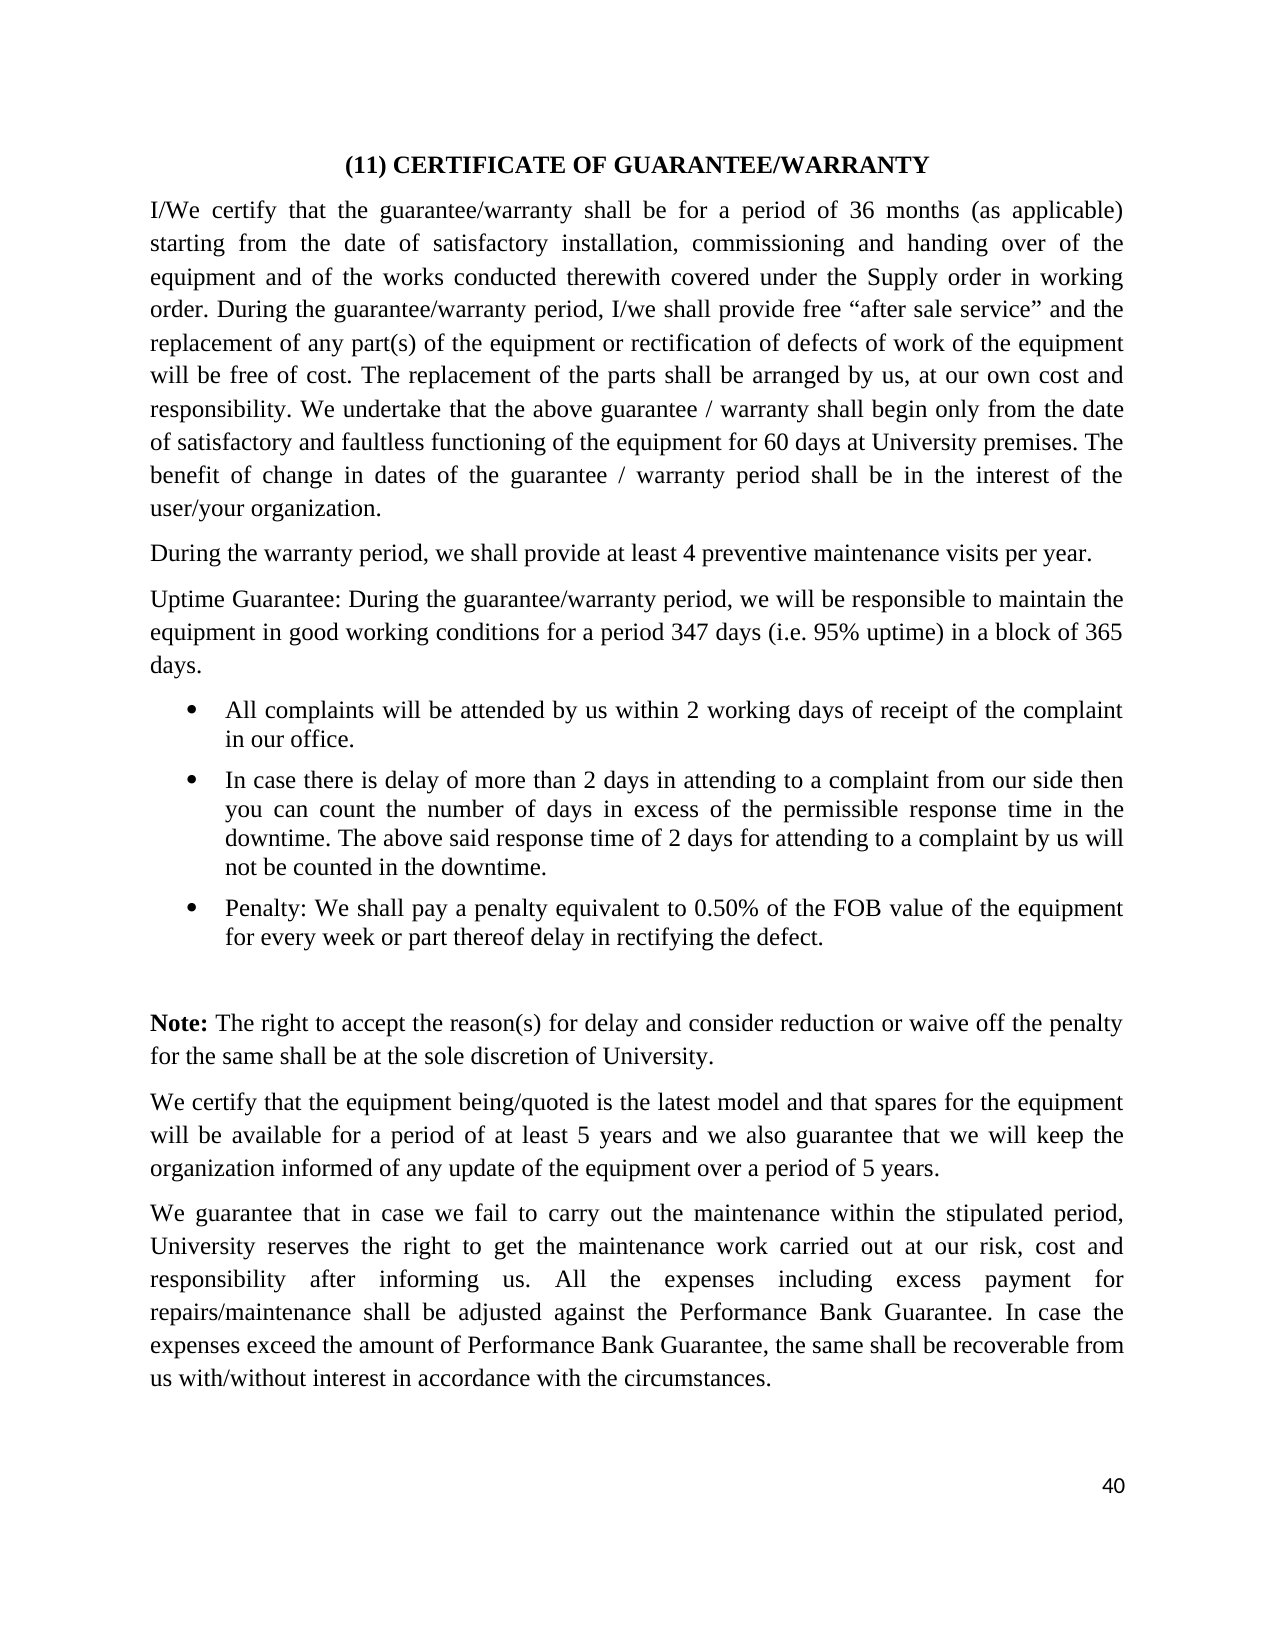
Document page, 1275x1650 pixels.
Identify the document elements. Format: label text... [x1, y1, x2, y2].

text During the warranty period, we shall provide at least 4 preventive maintenance visits per year. [150, 538, 1125, 567]
text Note: The right to accept the reason(s) for delay and consider reduction or waive off the penalty for the same shall be at the sole discretion of University. [150, 1008, 1125, 1070]
list All complaints will be attended by us within 2 working days of receipt of the complaint in our office. [187, 695, 1125, 753]
text I/We certify that the guarantee/warranty shall be for a period of 36 months (as applicable) starting from the date of satisfactory installation, commissioning and handing over of the equipment and of the works conducted therewith covered under the Supply order in working order. During the guarantee/warranty period, I/we shall provide free “after sale service” and the replacement of any part(s) of the equipment or rectification of defects of work of the equipment will be free of cost. The replacement of the parts shall be arranged by us, at our own cost and responsibility. We undertake that the above guarantee / warranty shall begin only from the date of satisfactory and faultless functioning of the equipment for 60 days at University premises. The benefit of change in dates of the guarantee / warranty period shall be in the interest of the user/your organization. [150, 196, 1125, 521]
list Penalty: We shall pay a penalty equivalent to 0.50% of the FOB value of the equipment for every week or part thereof delay in rectifying the defect. [187, 893, 1125, 950]
text We certify that the equipment being/quoted is the latest model and that spares for the equipment will be available for a period of at least 5 years and we also guarantee that we will keep the organization informed of any update of the equipment over a period of 5 years. [150, 1087, 1125, 1182]
text We guarantee that in case we fail to carry out the maintenance within the stipulated period, University reserves the right to get the maintenance work carried out at our risk, cost and responsibility after informing us. All the expenses including excess payment for repairs/maintenance shall be adjusted against the Performance Bank Guarantee. In case the expenses exceed the amount of Performance Bank Guarantee, the same shall be recoverable from us with/without interest in accordance with the circumstances. [150, 1198, 1125, 1392]
list In case there is delay of more than 2 days in attending to a complaint from our side then you can count the number of days in excess of the permissible response time in the downtime. The above said response time of 2 days for attending to a complaint by us will not be counted in the downtime. [187, 765, 1125, 880]
text (11) CERTIFICATE OF GUARANTEE/WARRANTY [150, 150, 1125, 179]
text Uptime Guarantee: During the guarantee/warranty period, we will be responsible to maintain the equipment in good working conditions for a period 347 days (i.e. 95% uptime) in a block of 365 days. [150, 584, 1125, 678]
